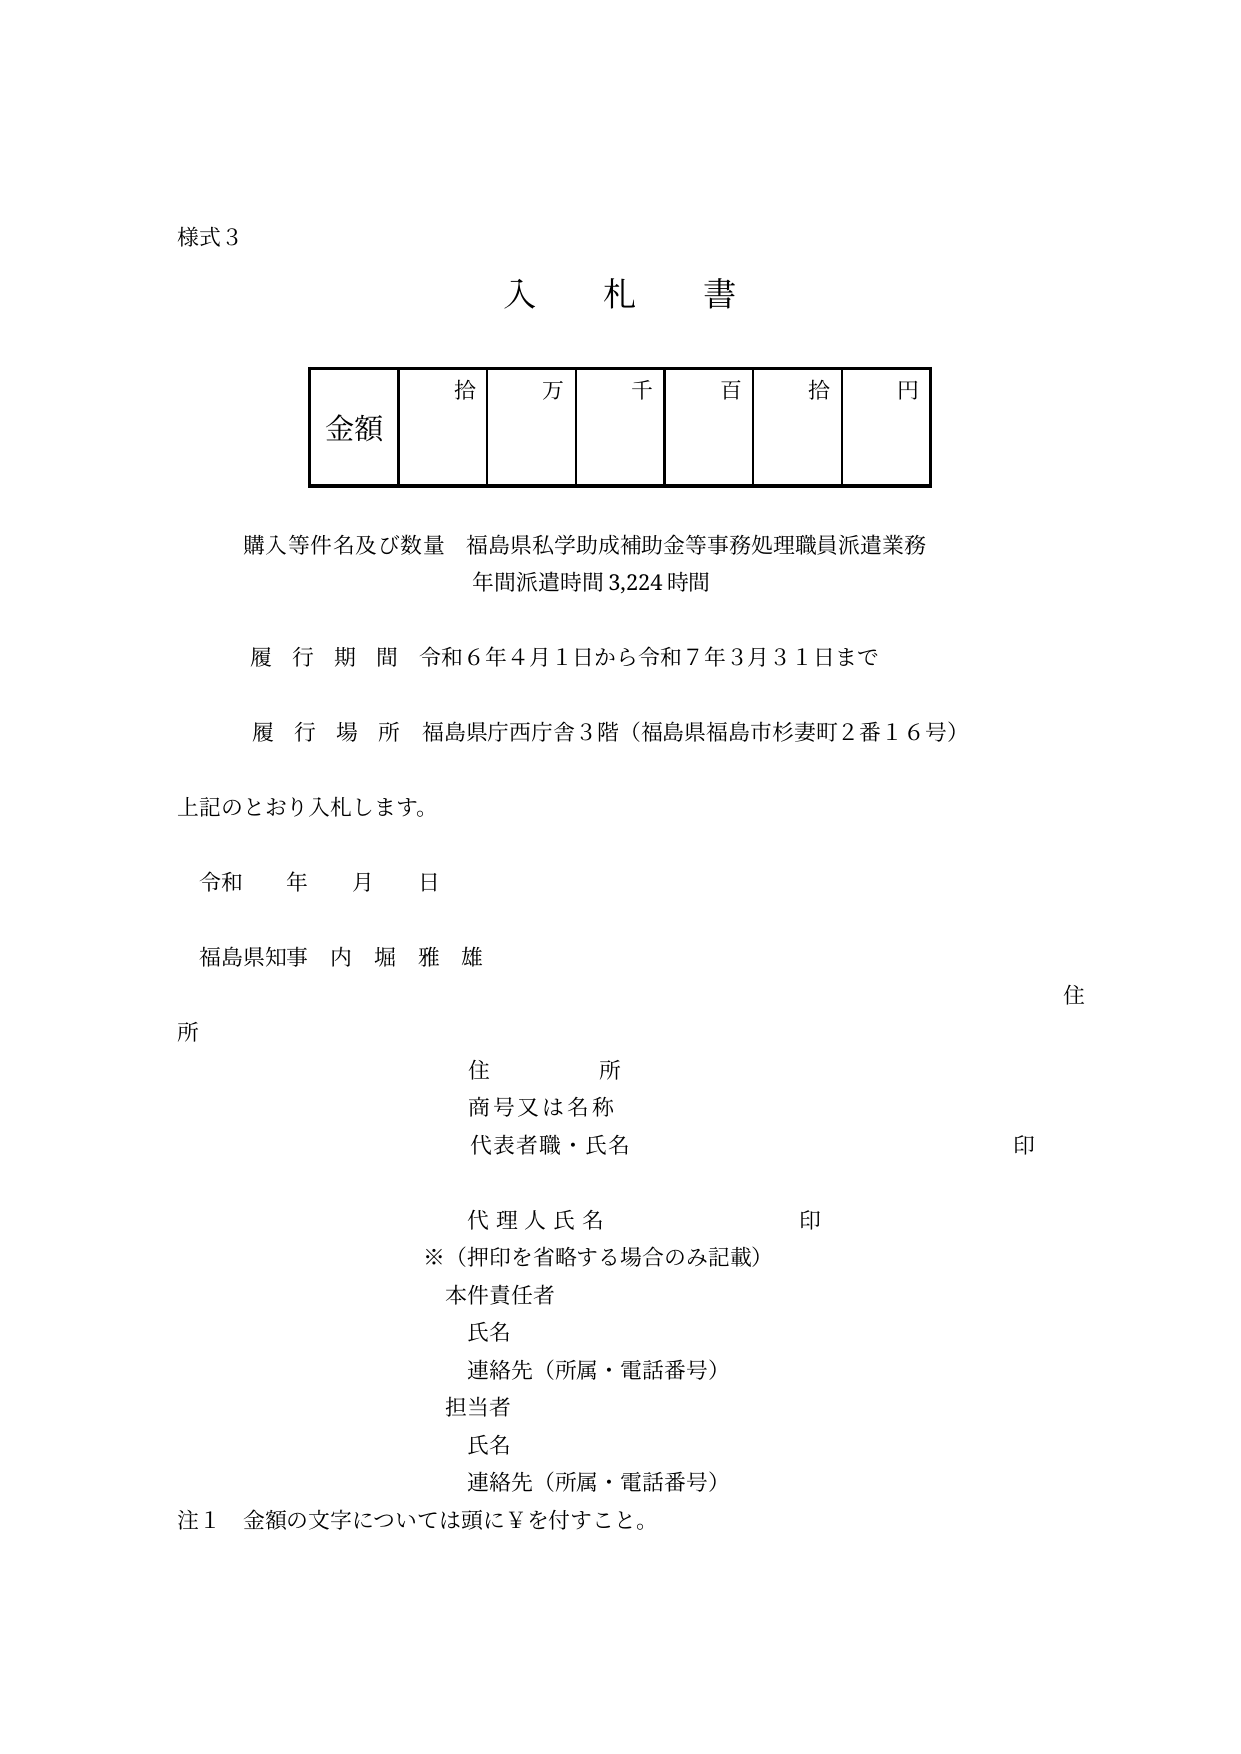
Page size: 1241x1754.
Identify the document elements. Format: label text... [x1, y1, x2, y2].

table_header 百 [666, 370, 752, 484]
text 連絡先（所属・電話番号） [177, 1350, 1063, 1387]
text 入 札 書 [177, 254, 1063, 329]
text 年間派遣時間3,224時間 [462, 562, 1063, 600]
table_header 金額 [311, 370, 397, 484]
text ※（押印を省略する場合のみ記載） [177, 1237, 1063, 1275]
text 商号又は名称 [177, 1087, 1063, 1125]
table_header 円 [843, 370, 929, 484]
table_header 拾 [754, 370, 841, 484]
table_header 千 [577, 370, 663, 484]
text 代表者職・氏名 印 [177, 1125, 1063, 1162]
text 代理人氏名 印 [177, 1200, 1063, 1237]
text 購入等件名及び数量 福島県私学助成補助金等事務処理職員派遣業務 [243, 525, 1063, 562]
text 担当者 [177, 1387, 1063, 1425]
text 氏名 [177, 1312, 1063, 1350]
text 本件責任者 [177, 1275, 1063, 1312]
text 様式３ [177, 217, 1063, 254]
text 注１ 金額の文字については頭に￥を付すこと。 [177, 1500, 1063, 1537]
text 連絡先（所属・電話番号） [177, 1462, 1063, 1500]
text 住所 [177, 975, 1063, 1050]
text 氏名 [177, 1425, 1063, 1462]
text 福島県知事 内 堀 雅 雄 [177, 937, 1063, 975]
text 令和 年 月 日 [177, 862, 1063, 900]
text 上記のとおり入札します。 [177, 787, 1063, 825]
text 履行期間 令和６年４月１日から令和７年３月３１日まで [177, 637, 1063, 675]
table_header 万 [488, 370, 575, 484]
table_header 拾 [400, 370, 486, 484]
text 住 所 [177, 1050, 1063, 1087]
text 履行場所 福島県庁西庁舎３階（福島県福島市杉妻町２番１６号） [177, 712, 1063, 750]
